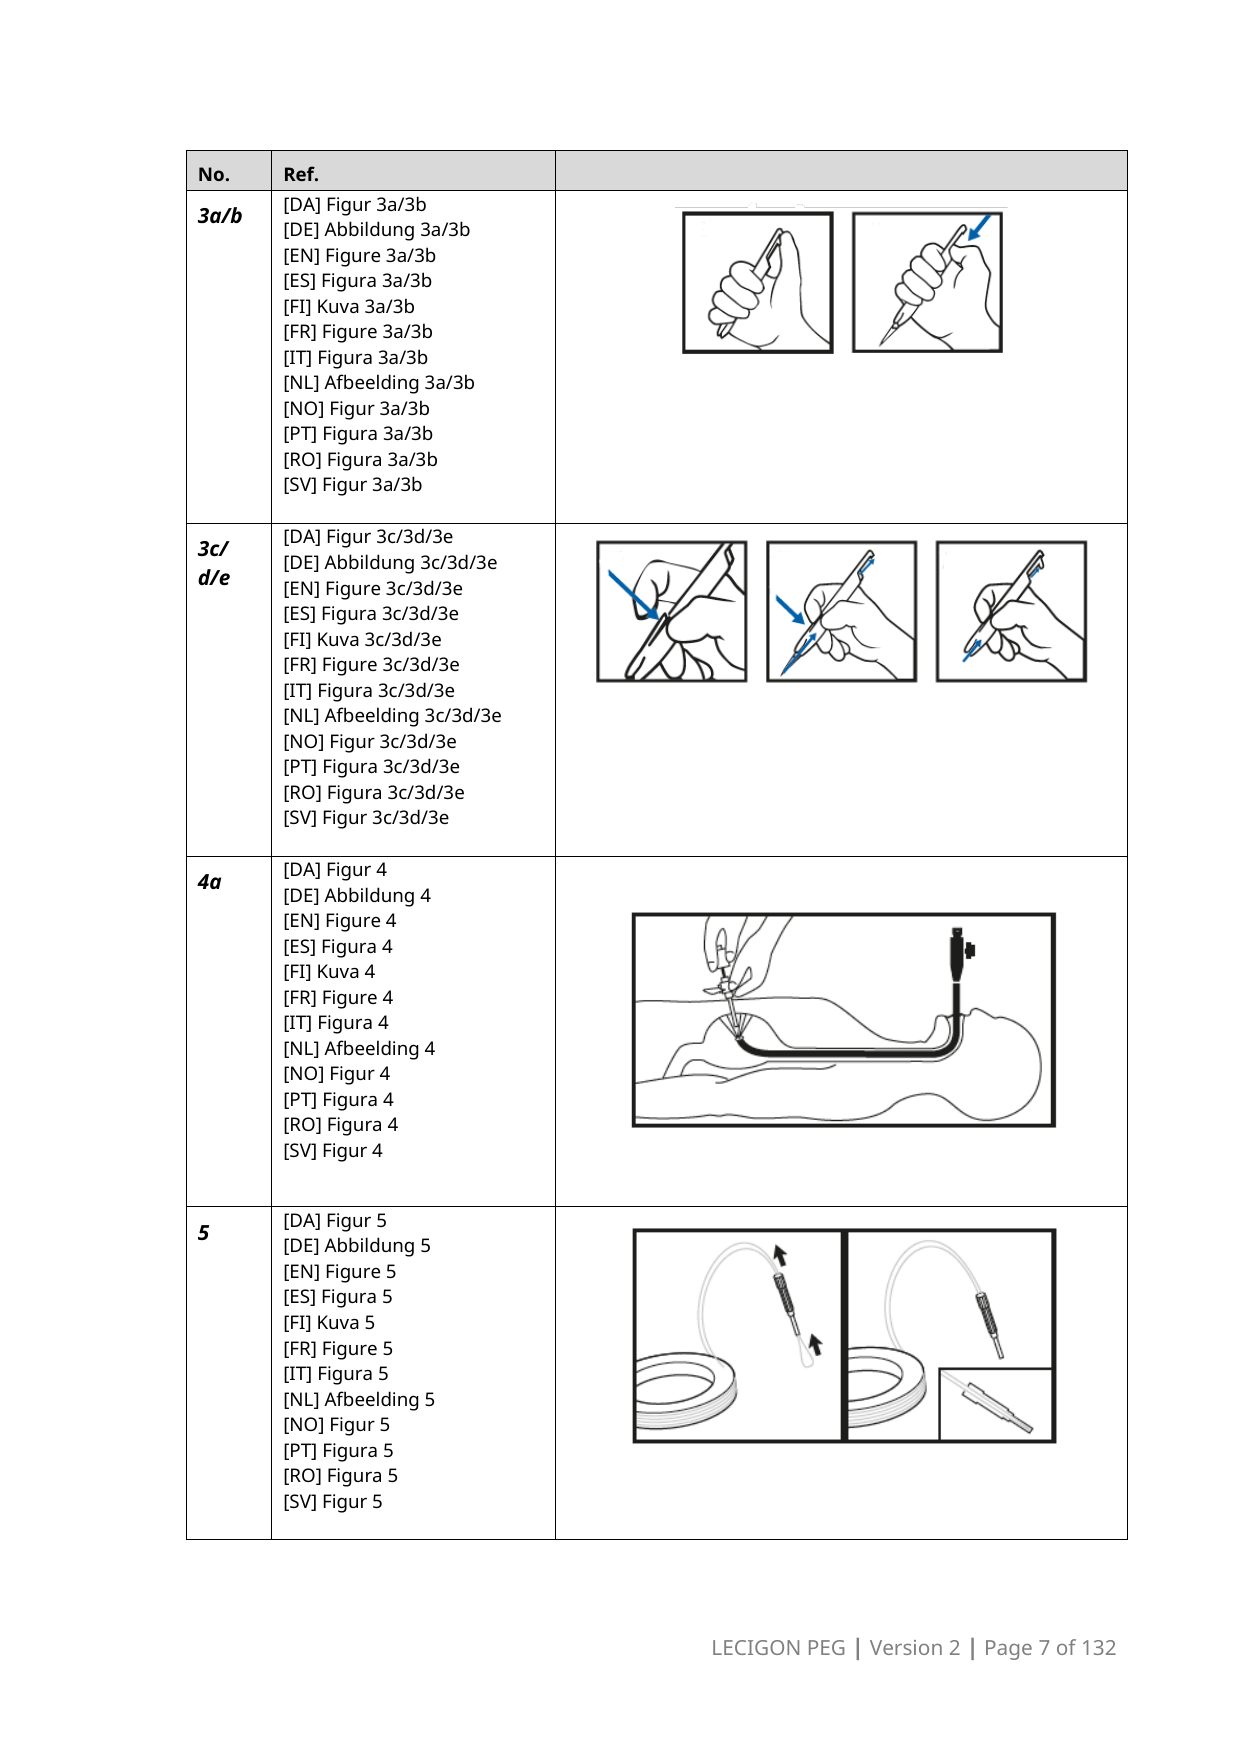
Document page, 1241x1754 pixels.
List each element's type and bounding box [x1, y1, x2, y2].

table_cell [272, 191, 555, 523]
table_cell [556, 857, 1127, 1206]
picture [592, 534, 1091, 686]
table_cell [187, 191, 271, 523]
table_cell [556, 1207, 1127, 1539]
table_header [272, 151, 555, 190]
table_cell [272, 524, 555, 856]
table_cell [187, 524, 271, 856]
picture [675, 201, 1008, 356]
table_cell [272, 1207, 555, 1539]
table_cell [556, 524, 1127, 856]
picture [620, 1217, 1063, 1450]
picture [623, 905, 1060, 1129]
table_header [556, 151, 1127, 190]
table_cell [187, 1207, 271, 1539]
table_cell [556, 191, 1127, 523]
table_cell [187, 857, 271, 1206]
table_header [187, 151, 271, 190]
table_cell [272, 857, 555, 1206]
